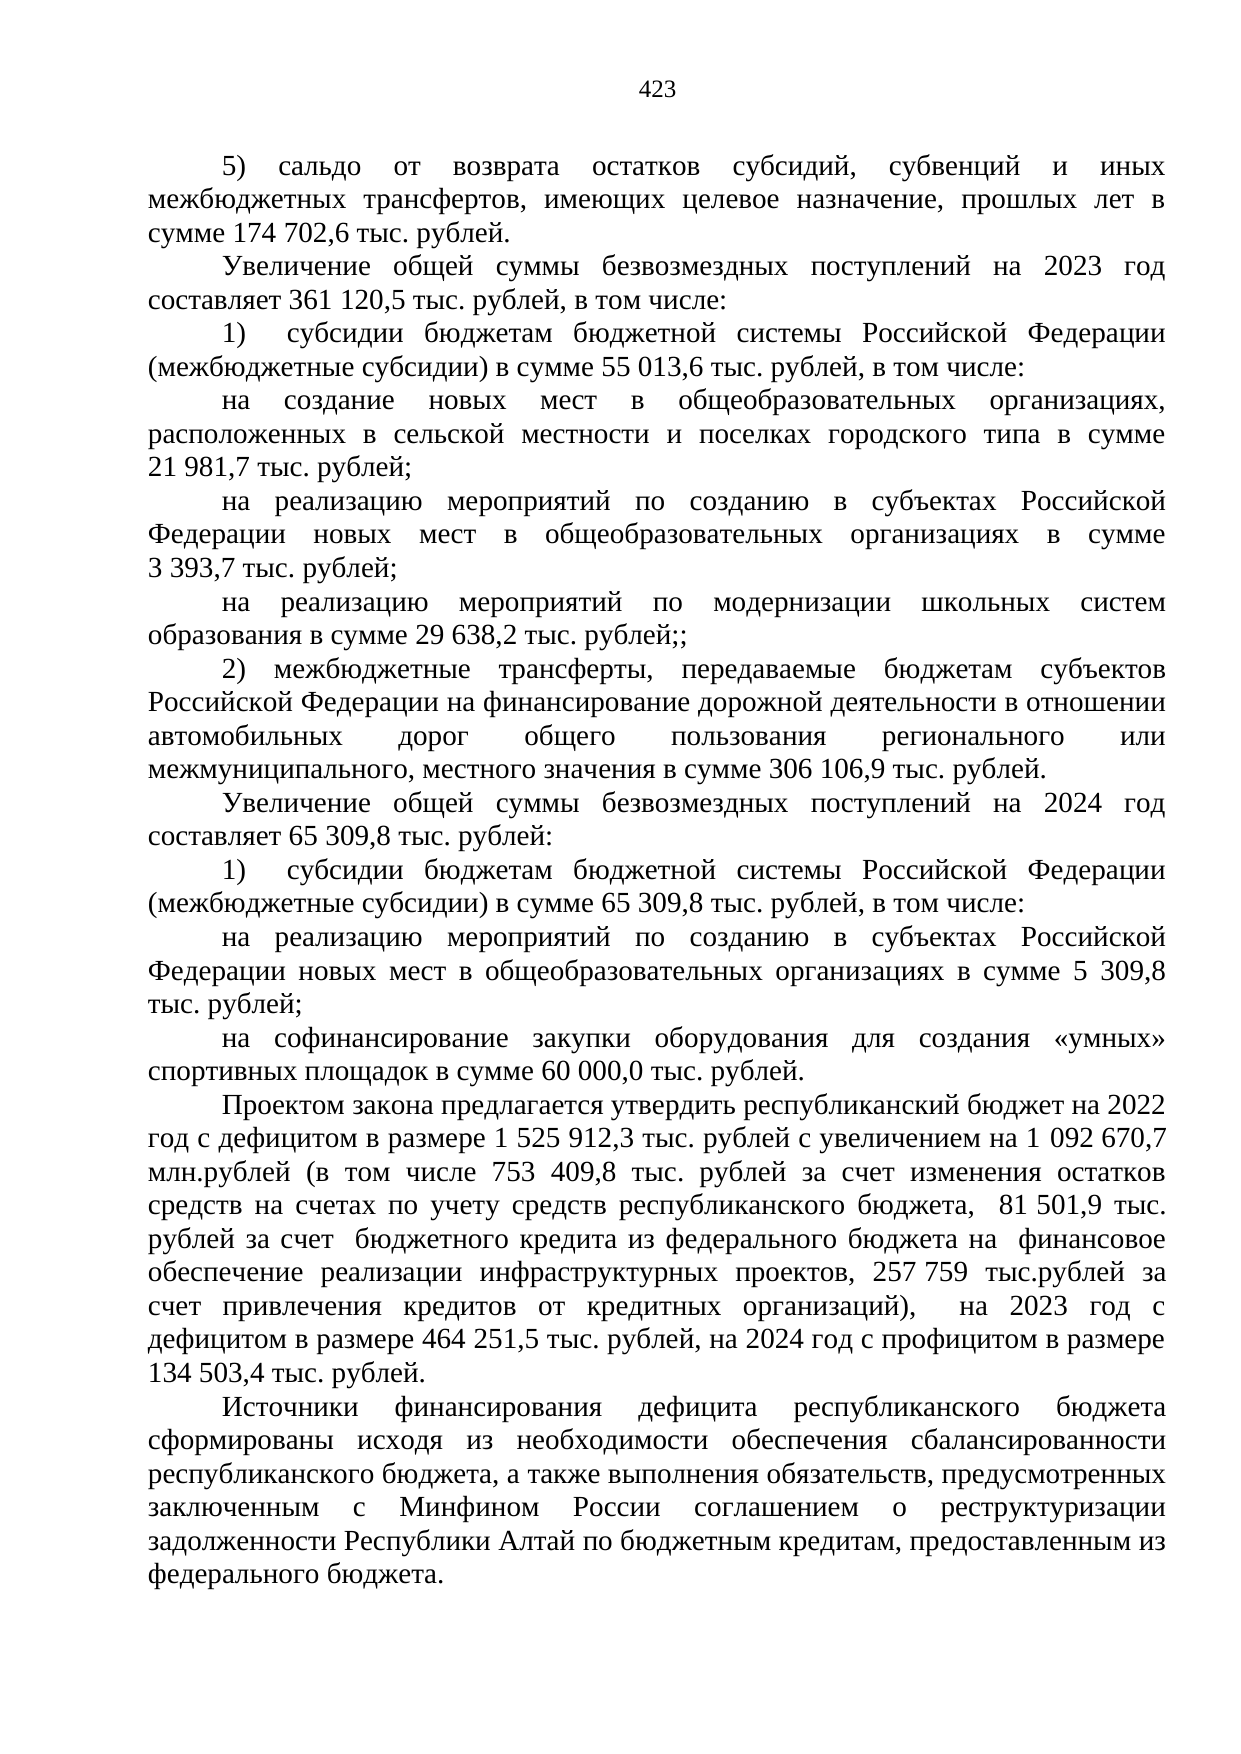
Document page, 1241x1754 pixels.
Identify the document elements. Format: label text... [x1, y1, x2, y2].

text Увеличение общей суммы безвозмездных поступлений на 2023 год составляет 361 120,5 тыс. рублей, в том числе: [148, 248, 1167, 315]
text на реализацию мероприятий по модернизации школьных систем образования в сумме 29 638,2 тыс. рублей;; [148, 584, 1167, 651]
text на реализацию мероприятий по созданию в субъектах Российской Федерации новых мест в общеобразовательных организациях в сумме 5 309,8 тыс. рублей; [148, 919, 1167, 1020]
text 5) сальдо от возврата остатков субсидий, субвенций и иных межбюджетных трансфертов, имеющих целевое назначение, прошлых лет в сумме 174 702,6 тыс. рублей. [148, 148, 1167, 248]
text 1) субсидии бюджетам бюджетной системы Российской Федерации (межбюджетные субсидии) в сумме 65 309,8 тыс. рублей, в том числе: [148, 852, 1167, 919]
text на софинансирование закупки оборудования для создания «умных» спортивных площадок в сумме 60 000,0 тыс. рублей. [148, 1020, 1167, 1087]
text Проектом закона предлагается утвердить республиканский бюджет на 2022 год с дефицитом в размере 1 525 912,3 тыс. рублей с увеличением на 1 092 670,7 млн.рублей (в том числе 753 409,8 тыс. рублей за счет изменения остатков средств на счетах по учету средств республиканского бюджета, 81 501,9 тыс. рублей за счет бюджетного кредита из федерального бюджета на финансовое обеспечение реализации инфраструктурных проектов, 257 759 тыс.рублей за счет привлечения кредитов от кредитных организаций), на 2023 год с дефицитом в размере 464 251,5 тыс. рублей, на 2024 год с профицитом в размере 134 503,4 тыс. рублей. [148, 1087, 1167, 1389]
text на реализацию мероприятий по созданию в субъектах Российской Федерации новых мест в общеобразовательных организациях в сумме 3 393,7 тыс. рублей; [148, 483, 1167, 584]
text 2) межбюджетные трансферты, передаваемые бюджетам субъектов Российской Федерации на финансирование дорожной деятельности в отношении автомобильных дорог общего пользования регионального или межмуниципального, местного значения в сумме 306 106,9 тыс. рублей. [148, 651, 1167, 785]
text Увеличение общей суммы безвозмездных поступлений на 2024 год составляет 65 309,8 тыс. рублей: [148, 785, 1167, 852]
text 1) субсидии бюджетам бюджетной системы Российской Федерации (межбюджетные субсидии) в сумме 55 013,6 тыс. рублей, в том числе: [148, 315, 1167, 382]
text Источники финансирования дефицита республиканского бюджета сформированы исходя из необходимости обеспечения сбалансированности республиканского бюджета, а также выполнения обязательств, предусмотренных заключенным с Минфином России соглашением о реструктуризации задолженности Республики Алтай по бюджетным кредитам, предоставленным из федерального бюджета. [148, 1389, 1167, 1590]
text на создание новых мест в общеобразовательных организациях, расположенных в сельской местности и поселках городского типа в сумме 21 981,7 тыс. рублей; [148, 382, 1167, 483]
